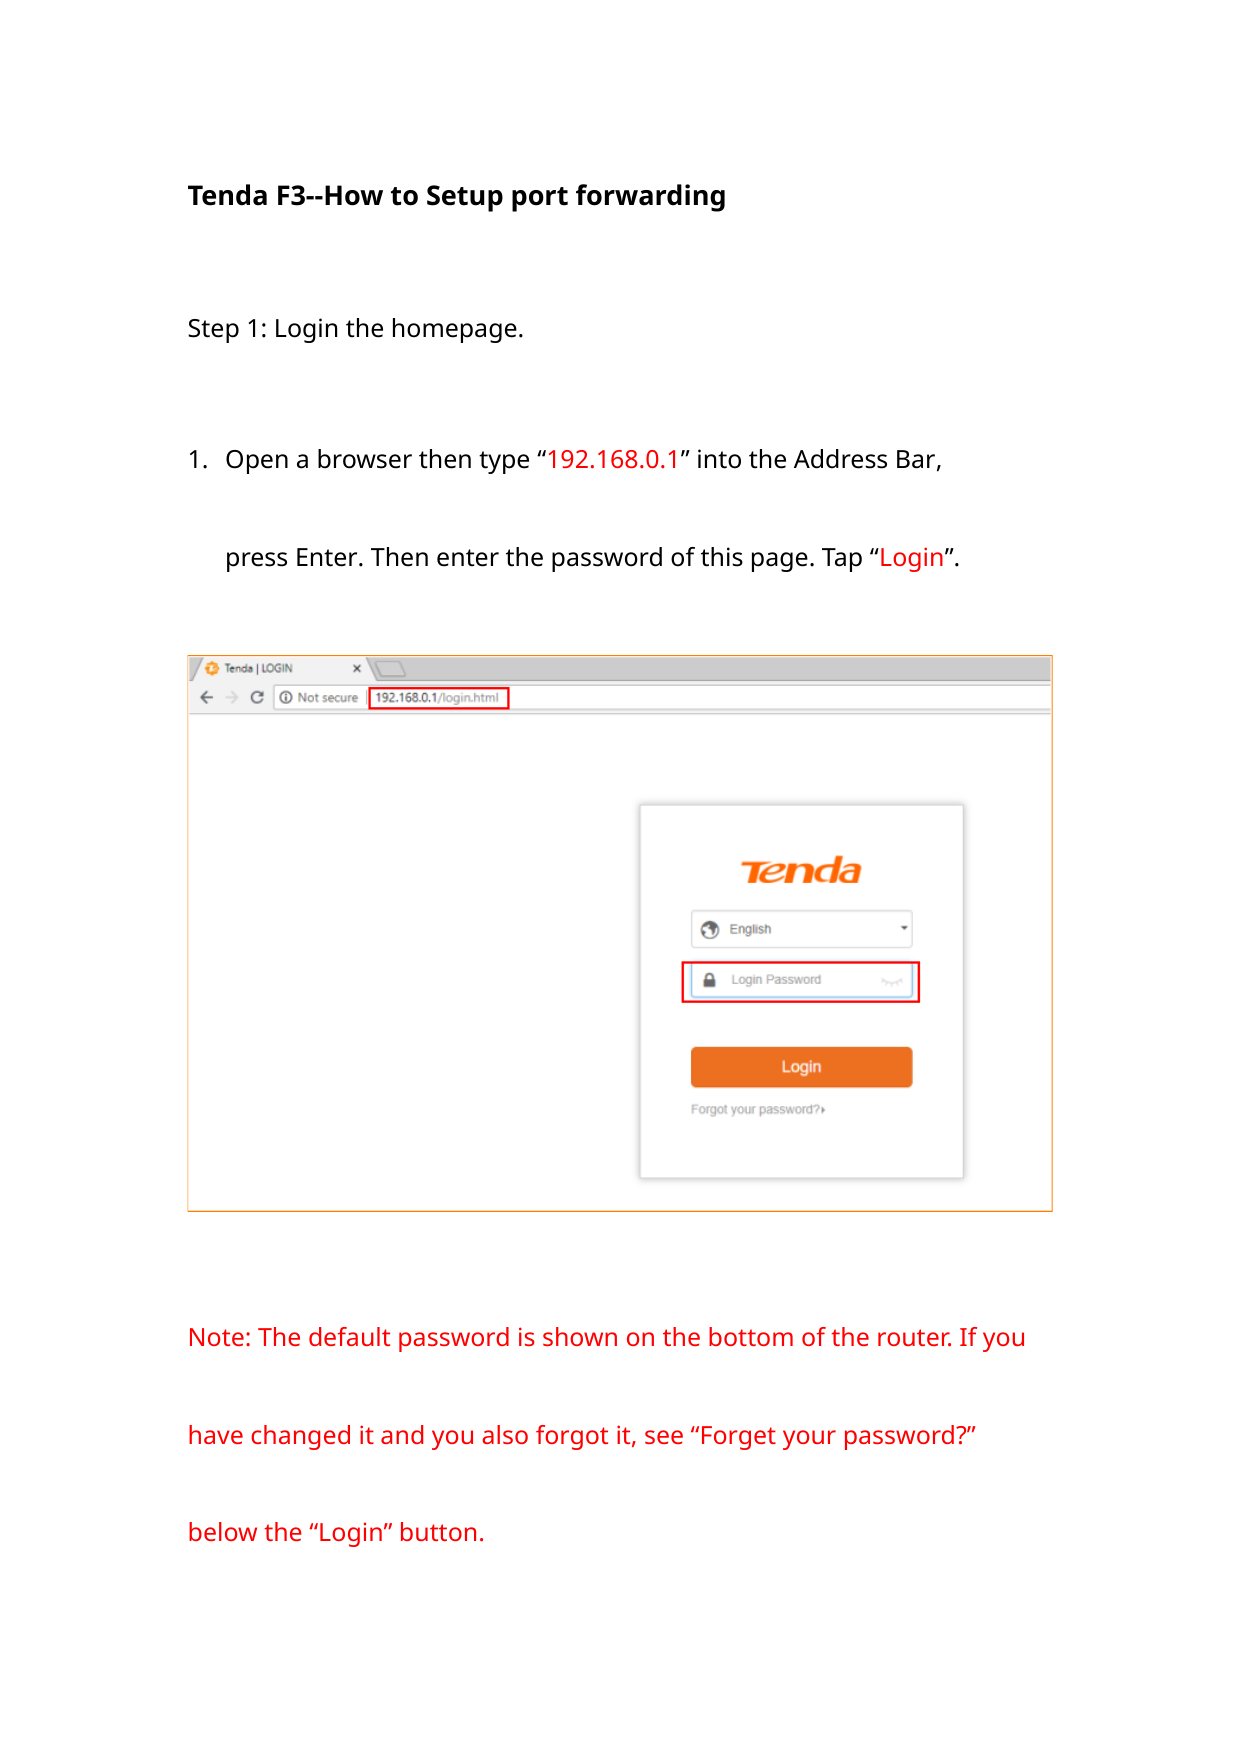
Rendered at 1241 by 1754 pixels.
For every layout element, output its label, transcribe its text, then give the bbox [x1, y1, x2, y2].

text Step 1: Login the homepage. [187, 295, 1053, 360]
text Tenda F3--How to Setup port forwarding [187, 162, 1053, 227]
picture [187, 655, 1053, 1212]
list Open a browser then type “192.168.0.1” into the Address Bar, press Enter. Then enter the password of this page. Tap “Login”. [187, 426, 1053, 589]
text Note: The default password is shown on the bottom of the router. If you have changed it and you also forgot it, see “Forget your password?” below the “Login” button. [187, 1305, 1053, 1565]
